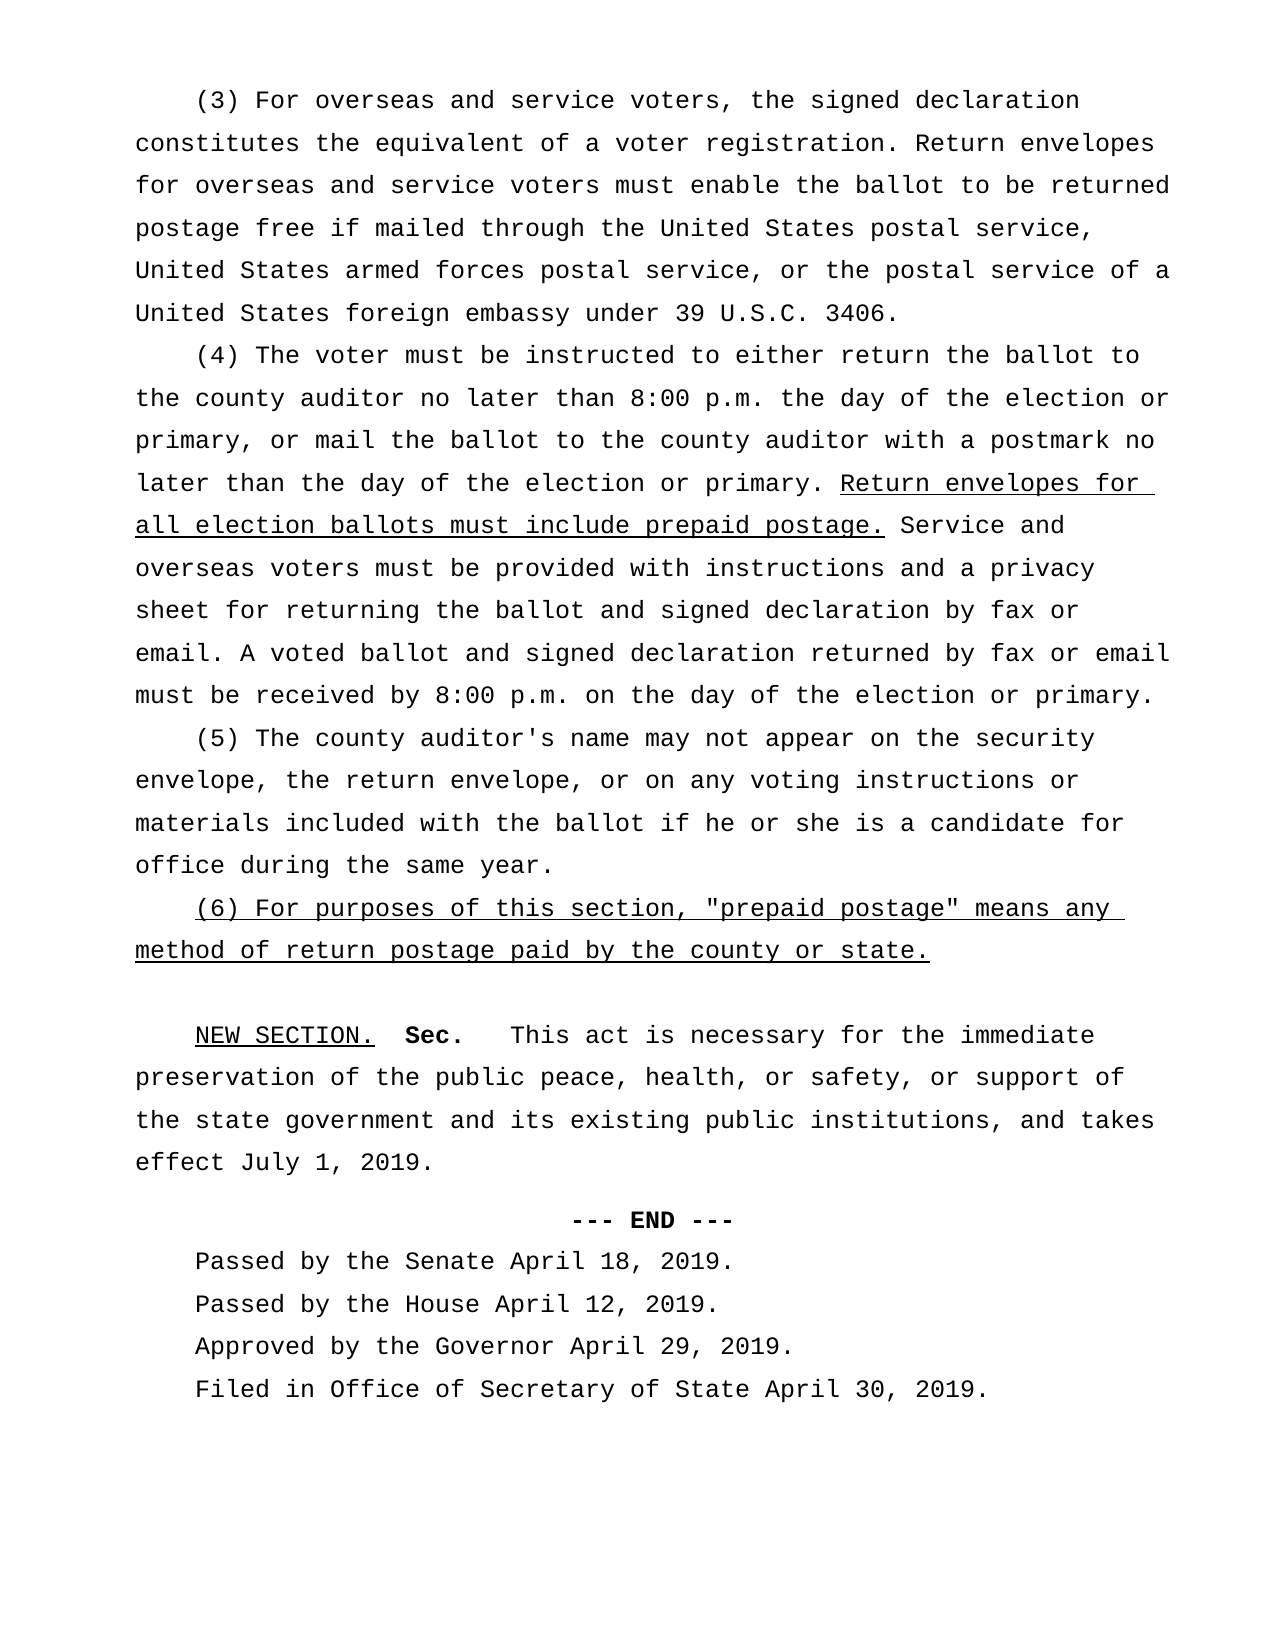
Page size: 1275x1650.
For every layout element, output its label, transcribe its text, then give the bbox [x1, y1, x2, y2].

text Passed by the Senate April 18, 2019. [135, 1236, 1170, 1278]
text NEW SECTION. Sec. This act is necessary for the immediate preservation of the public peace, health, or safety, or support of the state government and its existing public institutions, and takes effect July 1, 2019. [135, 1009, 1170, 1179]
text --- END --- [135, 1207, 1170, 1236]
text (3) For overseas and service voters, the signed declaration constitutes the equivalent of a voter registration. Return envelopes for overseas and service voters must enable the ballot to be returned postage free if mailed through the United States postal service, United States armed forces postal service, or the postal service of a United States foreign embassy under 39 U.S.C. 3406. [135, 75, 1170, 330]
text Filed in Office of Secretary of State April 30, 2019. [135, 1363, 1170, 1406]
text (4) The voter must be instructed to either return the ballot to the county auditor no later than 8:00 p.m. the day of the election or primary, or mail the ballot to the county auditor with a postmark no later than the day of the election or primary. Return envelopes for all election ballots must include prepaid postage. Service and overseas voters must be provided with instructions and a privacy sheet for returning the ballot and signed declaration by fax or email. A voted ballot and signed declaration returned by fax or email must be received by 8:00 p.m. on the day of the election or primary. [135, 330, 1170, 712]
text Passed by the House April 12, 2019. [135, 1278, 1170, 1321]
text (6) For purposes of this section, "prepaid postage" means any method of return postage paid by the county or state. [135, 882, 1170, 967]
text (5) The county auditor's name may not appear on the security envelope, the return envelope, or on any voting instructions or materials included with the ballot if he or she is a candidate for office during the same year. [135, 712, 1170, 882]
text Approved by the Governor April 29, 2019. [135, 1321, 1170, 1363]
